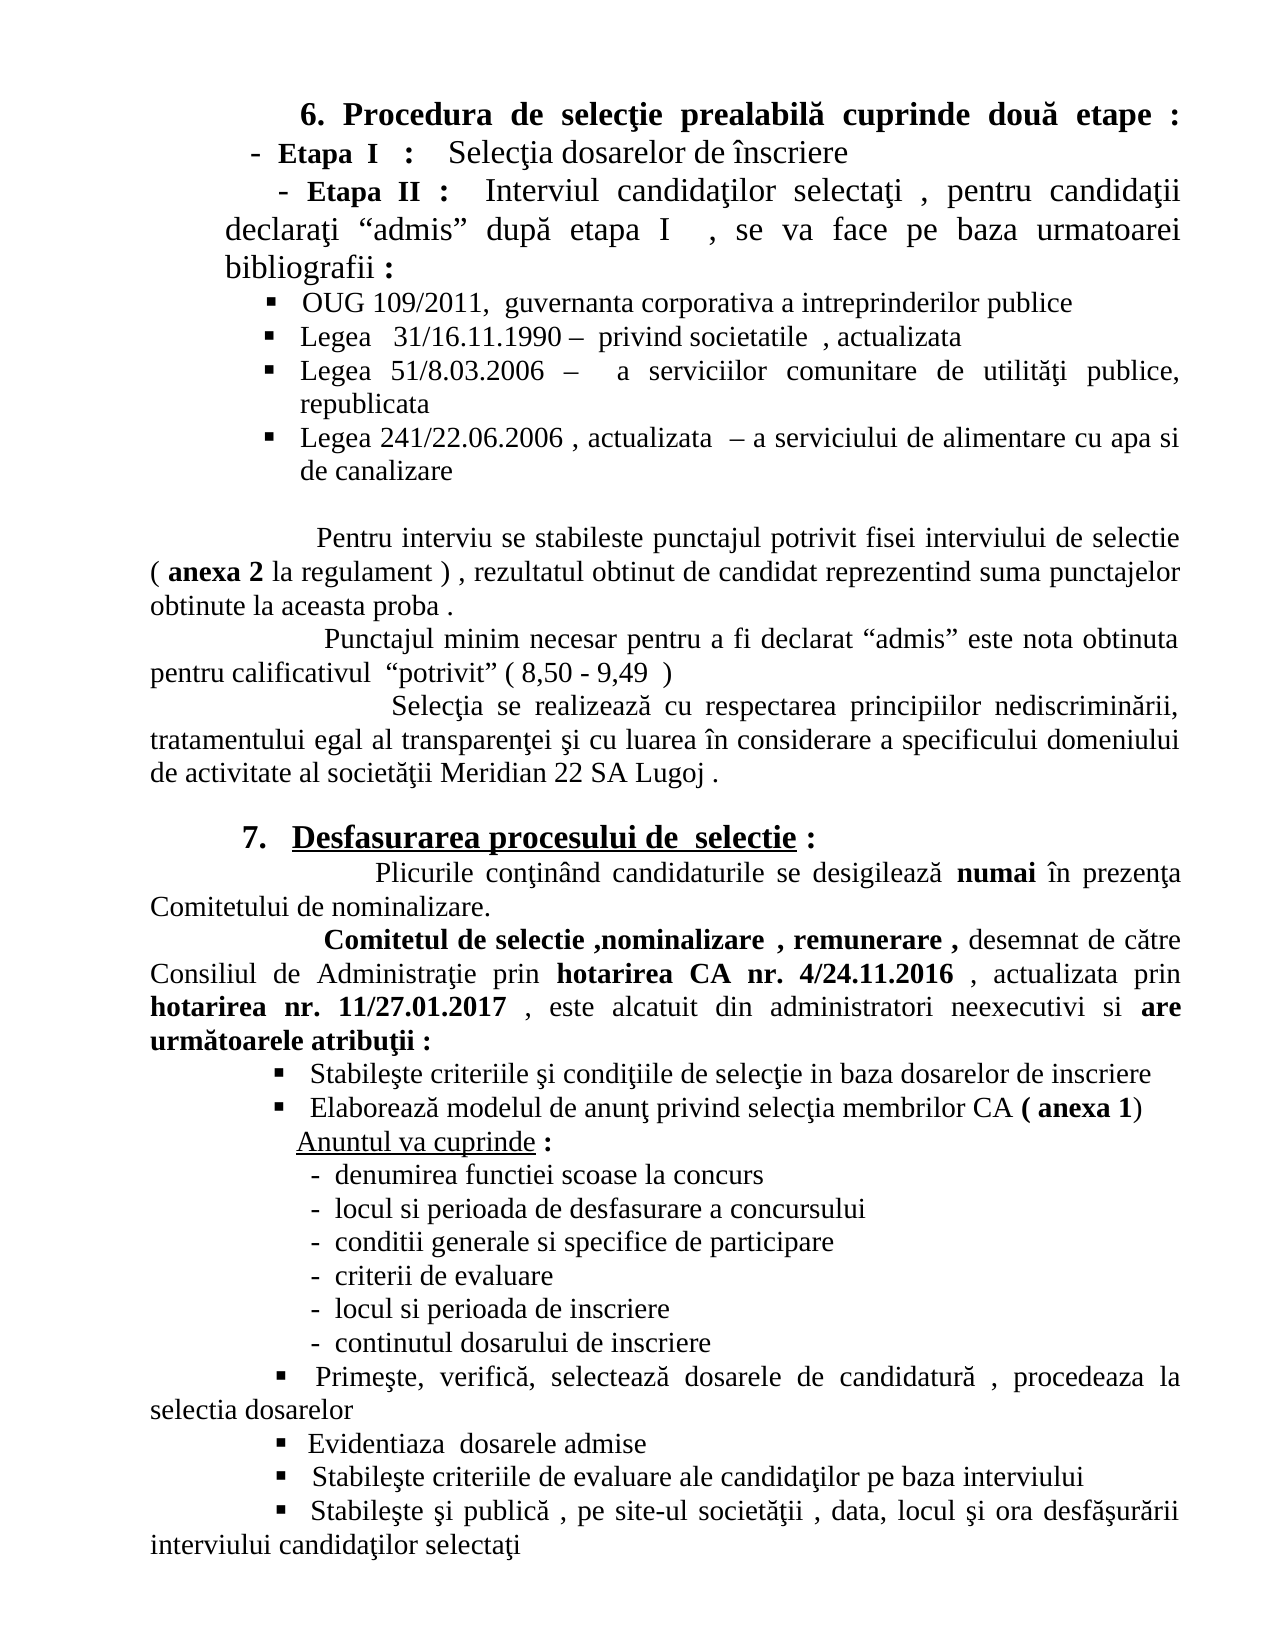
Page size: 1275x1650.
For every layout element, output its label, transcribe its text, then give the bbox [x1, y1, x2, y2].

list Legea 51/8.03.2006 – a serviciilor comunitare de utilităţi publice, republicata [262, 353, 1181, 420]
list Elaborează modelul de anunţ privind selecţia membrilor CA ( anexa 1) [272, 1090, 1181, 1124]
text Plicurile conţinând candidaturile se desigilează numai în prezenţa Comitetului de nominalizare. [150, 855, 1181, 922]
list Stabileşte criteriile şi condiţiile de selecţie in baza dosarelor de inscriere [272, 1057, 1181, 1090]
text - denumirea functiei scoase la concurs [150, 1157, 1181, 1191]
list Legea 31/16.11.1990 – privind societatile , actualizata [262, 319, 1181, 353]
text Anuntul va cuprinde : [150, 1124, 1181, 1157]
text - criterii de evaluare [150, 1258, 1181, 1292]
text - locul si perioada de desfasurare a concursului [150, 1191, 1181, 1224]
list Stabileşte criteriile de evaluare ale candidaţilor pe baza interviului [274, 1459, 1181, 1493]
list Pentru interviu se stabileste punctajul potrivit fisei interviului de selectie ( anexa 2 la regulament ) , rezultatul obtinut de candidat reprezentind suma punctajelor obtinute la aceasta proba . [150, 521, 1181, 621]
list Evidentiaza dosarele admise [150, 1426, 1181, 1459]
text - Etapa II : Interviul candidaţilor selectaţi , pentru candidaţii declaraţi “admis” după etapa I , se va face pe baza urmatoarei bibliografii : [225, 170, 1181, 285]
list Punctajul minim necesar pentru a fi declarat “admis” este nota obtinuta pentru calificativul “potrivit” ( 8,50 - 9,49 ) [150, 621, 1181, 688]
list Primeşte, verifică, selectează dosarele de candidatură , procedeaza la selectia dosarelor [150, 1359, 1181, 1426]
list Legea 241/22.06.2006 , actualizata – a serviciului de alimentare cu apa si de canalizare [262, 420, 1181, 487]
list Selecţia se realizează cu respectarea principiilor nediscriminării, tratamentului egal al transparenţei şi cu luarea în considerare a specificului domeniului de activitate al societăţii Meridian 22 SA Lugoj . [150, 688, 1181, 789]
list Stabileşte şi publică , pe site-ul societăţii , data, locul şi ora desfăşurării interviului candidaţilor selectaţi [150, 1493, 1181, 1560]
list OUG 109/2011, guvernanta corporativa a intreprinderilor publice [264, 285, 1181, 319]
text - continutul dosarului de inscriere [150, 1325, 1181, 1359]
text - conditii generale si specifice de participare [150, 1224, 1181, 1258]
text Comitetul de selectie ,nominalizare , remunerare , desemnat de către Consiliul de Administraţie prin hotarirea CA nr. 4/24.11.2016 , actualizata prin hotarirea nr. 11/27.01.2017 , este alcatuit din administratori neexecutivi si are următoarele atribuţii : [150, 922, 1181, 1057]
text - locul si perioada de inscriere [150, 1292, 1181, 1325]
text 7. Desfasurarea procesului de selectie : [150, 817, 1181, 855]
text 6. Procedura de selecţie prealabilă cuprinde două etape : - Etapa I : Selecţia dosarelor de înscriere [150, 94, 1181, 170]
